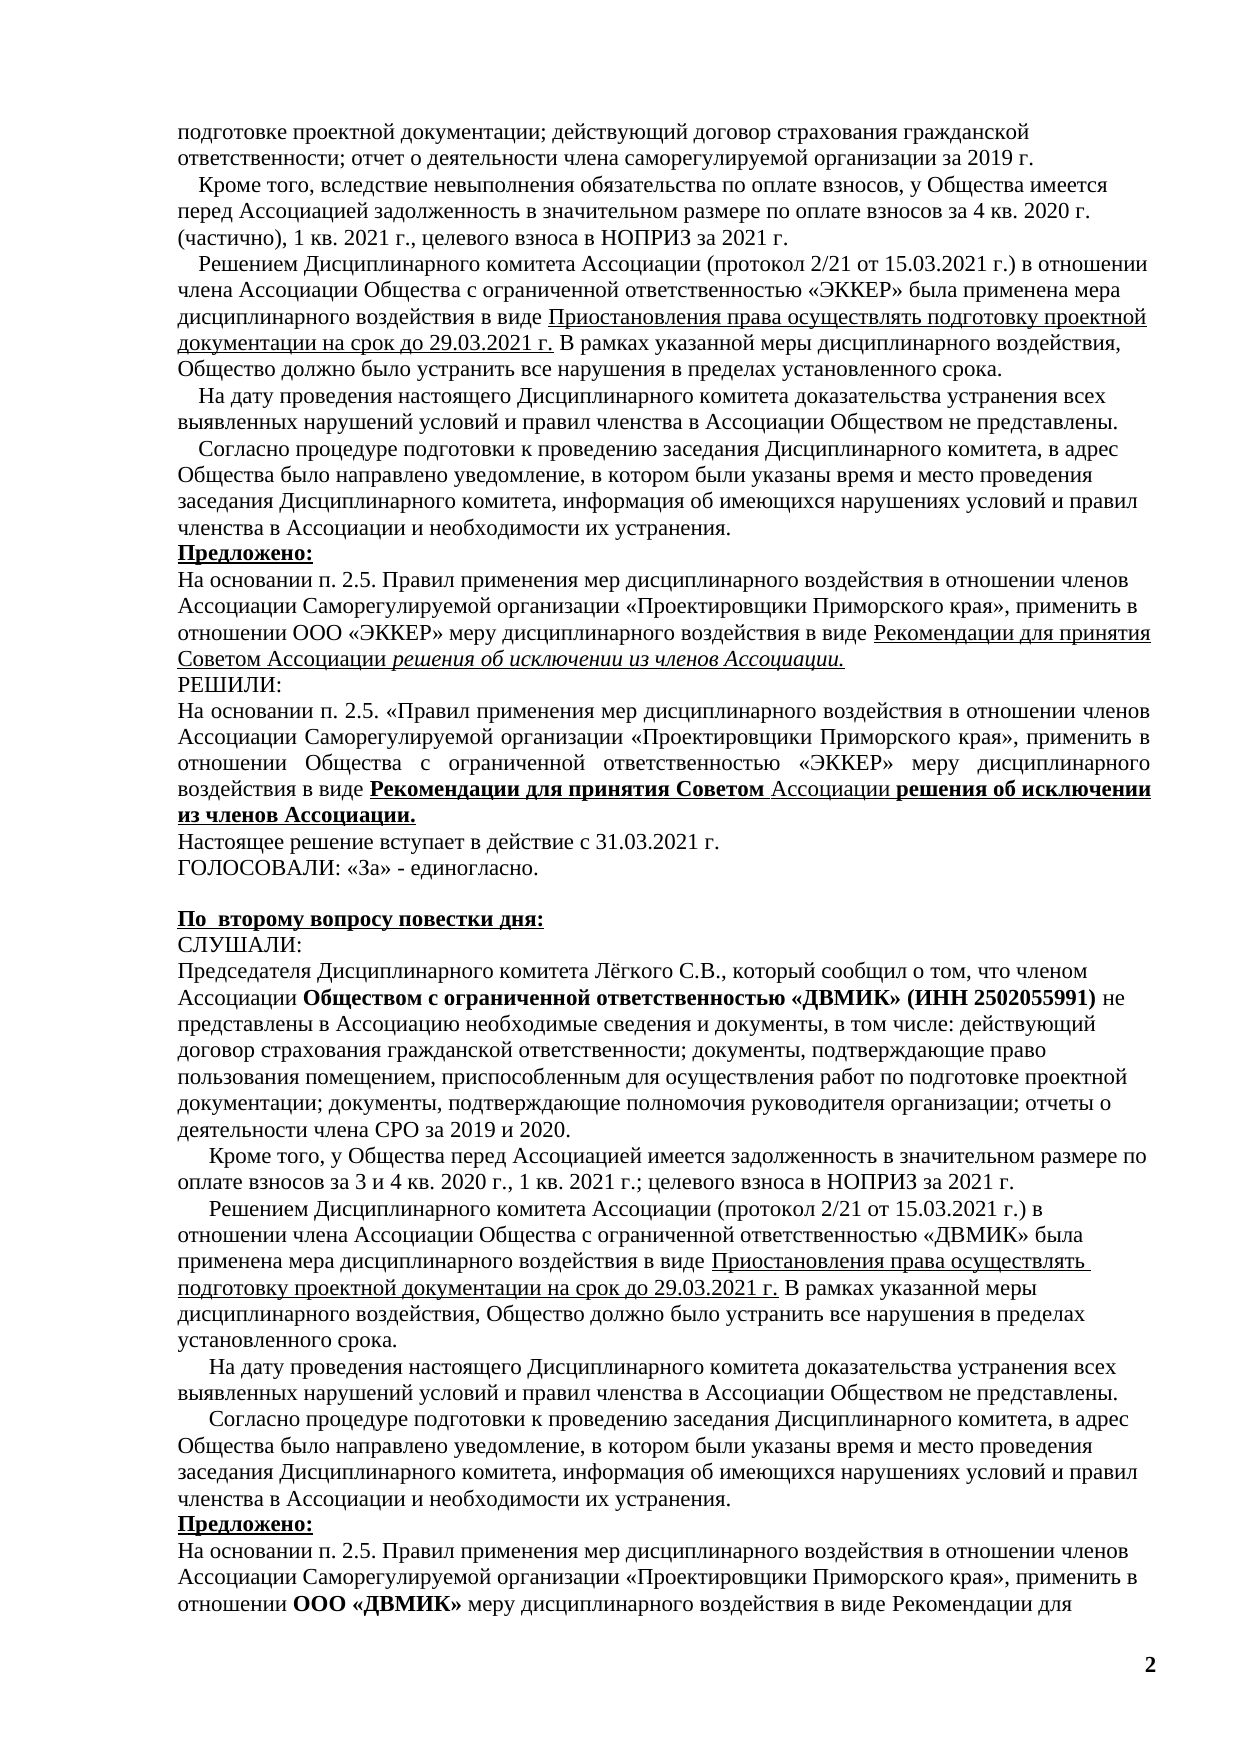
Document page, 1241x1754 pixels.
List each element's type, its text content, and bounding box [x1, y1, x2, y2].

text Согласно процедуре подготовки к проведению заседания Дисциплинарного комитета, в адрес Общества было направлено уведомление, в котором были указаны время и место проведения заседания Дисциплинарного комитета, информация об имеющихся нарушениях условий и правил членства в Ассоциации и необходимости их устранения. [177, 434, 1152, 540]
text Решением Дисциплинарного комитета Ассоциации (протокол 2/21 от 15.03.2021 г.) в отношении члена Ассоциации Общества с ограниченной ответственностью «ДВМИК» была применена мера дисциплинарного воздействия в виде Приостановления права осуществлять подготовку проектной документации на срок до 29.03.2021 г. В рамках указанной меры дисциплинарного воздействия, Общество должно было устранить все нарушения в пределах установленного срока. [177, 1195, 1152, 1353]
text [177, 118, 1152, 171]
text Кроме того, у Общества перед Ассоциацией имеется задолженность в значительном размере по оплате взносов за 3 и 4 кв. 2020 г., 1 кв. 2021 г.; целевого взноса в НОПРИЗ за 2021 г. [177, 1142, 1152, 1195]
text Согласно процедуре подготовки к проведению заседания Дисциплинарного комитета, в адрес Общества было направлено уведомление, в котором были указаны время и место проведения заседания Дисциплинарного комитета, информация об имеющихся нарушениях условий и правил членства в Ассоциации и необходимости их устранения. [177, 1406, 1152, 1511]
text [177, 1537, 1152, 1616]
text представлены в Ассоциацию необходимые сведения и документы, в том числе: действующий договор страхования гражданской ответственности; документы, подтверждающие право пользования помещением, приспособленным для осуществления работ по подготовке проектной документации; документы, подтверждающие полномочия руководителя организации; отчеты о деятельности члена СРО за 2019 и 2020. [177, 1010, 1152, 1142]
text Предложено: [177, 1511, 1152, 1537]
text Кроме того, вследствие невыполнения обязательства по оплате взносов, у Общества имеется перед Ассоциацией задолженность в значительном размере по оплате взносов за 4 кв. 2020 г. (частично), 1 кв. 2021 г., целевого взноса в НОПРИЗ за 2021 г. [177, 171, 1152, 250]
text Предложено: [177, 540, 1152, 566]
text Настоящее решение вступает в действие с 31.03.2021 г. [177, 828, 1152, 854]
text РЕШИЛИ: [177, 671, 1152, 697]
text По второму вопросу повестки дня: [177, 905, 1152, 931]
text На дату проведения настоящего Дисциплинарного комитета доказательства устранения всех выявленных нарушений условий и правил членства в Ассоциации Обществом не представлены. [177, 382, 1152, 434]
text На основании п. 2.5. «Правил применения мер дисциплинарного воздействия в отношении членов Ассоциации Саморегулируемой организации «Проектировщики Приморского края», применить в отношении Общества с ограниченной ответственностью «ЭККЕР» меру дисциплинарного воздействия в виде Рекомендации для принятия Советом Ассоциации решения об исключении из членов Ассоциации. [177, 697, 1152, 828]
text Решением Дисциплинарного комитета Ассоциации (протокол 2/21 от 15.03.2021 г.) в отношении члена Ассоциации Общества с ограниченной ответственностью «ЭККЕР» была применена мера дисциплинарного воздействия в виде Приостановления права осуществлять подготовку проектной документации на срок до 29.03.2021 г. В рамках указанной меры дисциплинарного воздействия, Общество должно было устранить все нарушения в пределах установленного срока. [177, 250, 1152, 382]
text На дату проведения настоящего Дисциплинарного комитета доказательства устранения всех выявленных нарушений условий и правил членства в Ассоциации Обществом не представлены. [177, 1353, 1152, 1406]
text На основании п. 2.5. Правил применения мер дисциплинарного воздействия в отношении членов Ассоциации Саморегулируемой организации «Проектировщики Приморского края», применить в отношении ООО «ЭККЕР» меру дисциплинарного воздействия в виде Рекомендации для принятия Советом Ассоциации решения об исключении из членов Ассоциации. [177, 566, 1152, 671]
text ГОЛОСОВАЛИ: «За» - единогласно. [177, 854, 1152, 880]
text СЛУШАЛИ: [177, 931, 1152, 957]
text Председателя Дисциплинарного комитета Лёгкого С.В., который сообщил о том, что членом Ассоциации Обществом с ограниченной ответственностью «ДВМИК» (ИНН 2502055991) не [177, 957, 1152, 1010]
